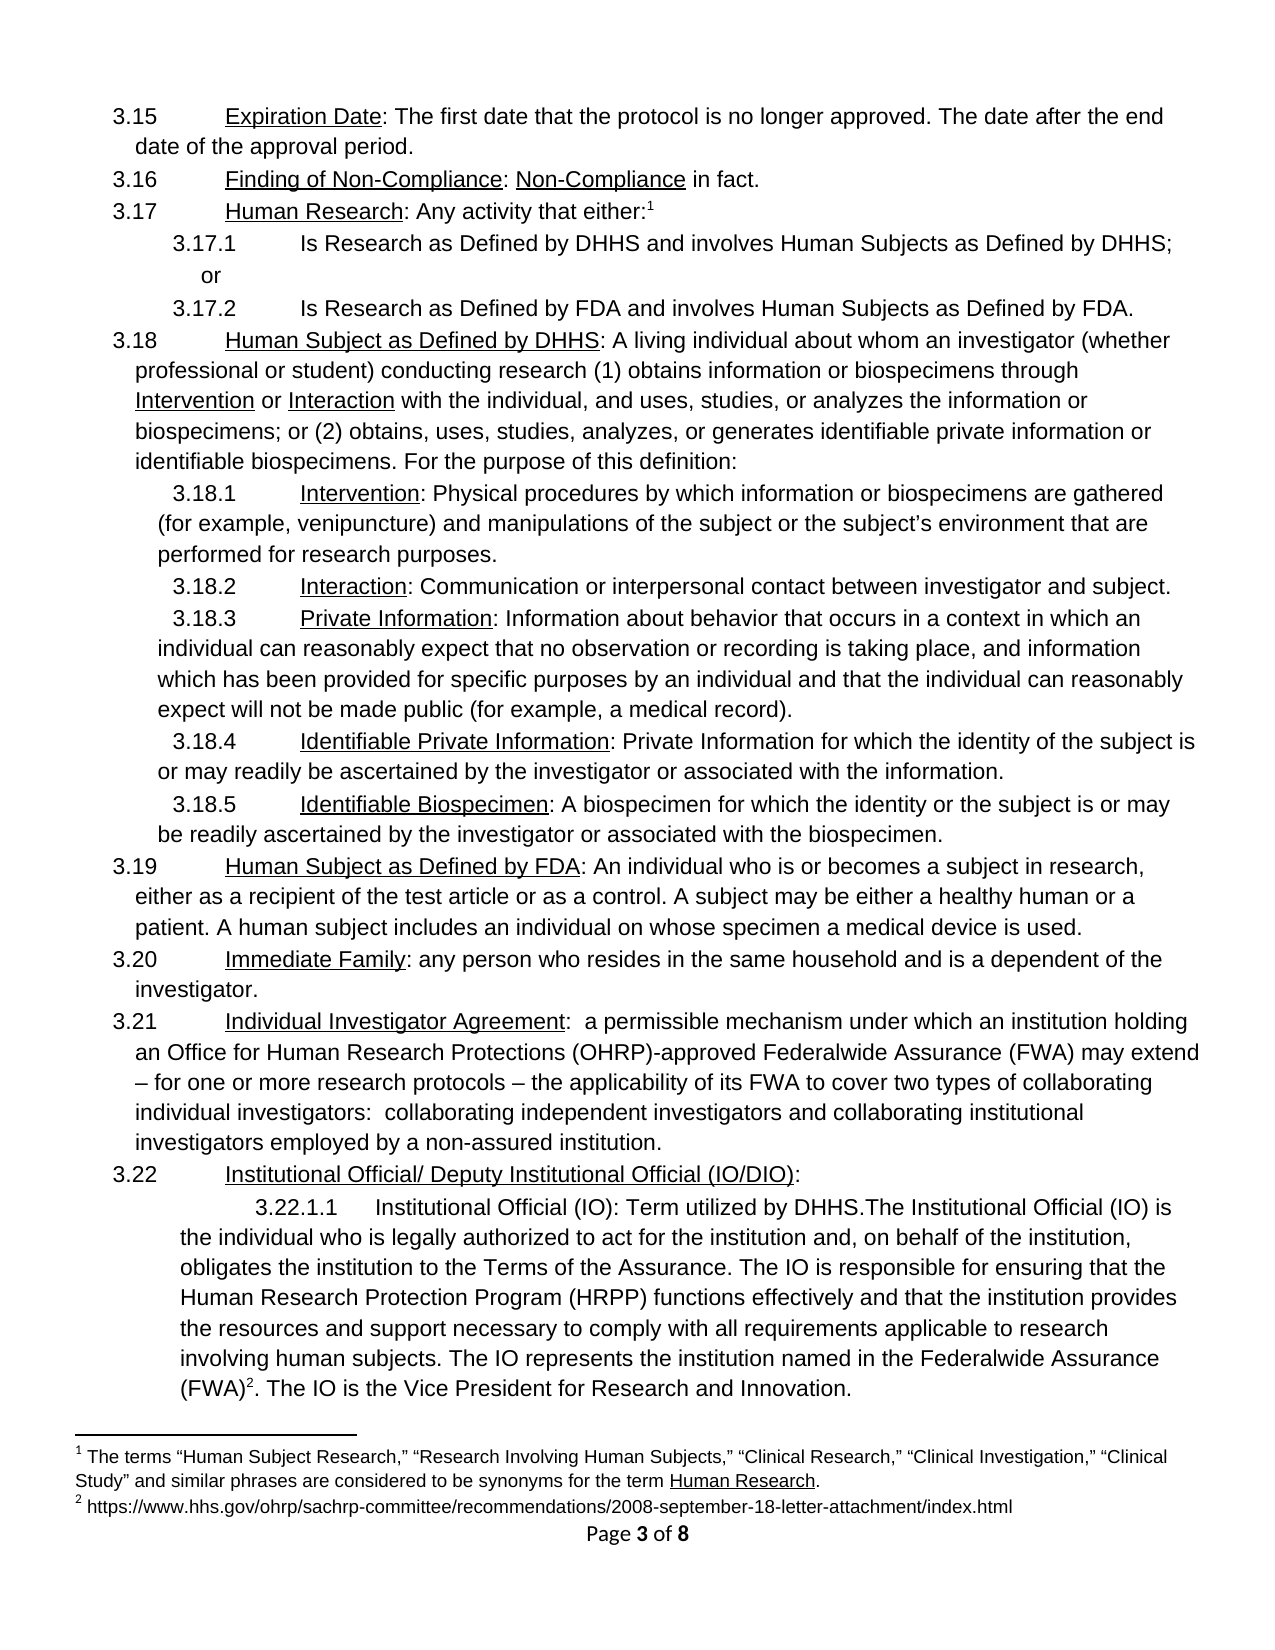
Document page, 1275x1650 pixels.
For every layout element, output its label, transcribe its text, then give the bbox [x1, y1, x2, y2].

list Expiration Date: The first date that the protocol is no longer approved. The date after the end date of the approval period. [112, 103, 1200, 159]
list Intervention: Physical procedures by which information or biospecimens are gathered (for example, venipuncture) and manipulations of the subject or the subject’s environment that are performed for research purposes. [157, 480, 1200, 567]
list Individual Investigator Agreement: a permissible mechanism under which an institution holding an Office for Human Research Protections (OHRP)-approved Federalwide Assurance (FWA) may extend – for one or more research protocols – the applicability of its FWA to cover two types of collaborating individual investigators: collaborating independent investigators and collaborating institutional investigators employed by a non-assured institution. [112, 1008, 1200, 1155]
list Private Information: Information about behavior that occurs in a context in which an individual can reasonably expect that no observation or recording is taking place, and information which has been provided for specific purposes by an individual and that the individual can reasonably expect will not be made public (for example, a medical record). [157, 605, 1200, 722]
list Human Subject as Defined by DHHS: A living individual about whom an investigator (whether professional or student) conducting research (1) obtains information or biospecimens through Intervention or Interaction with the individual, and uses, studies, or analyzes the information or biospecimens; or (2) obtains, uses, studies, analyzes, or generates identifiable private information or identifiable biospecimens. For the purpose of this definition: [112, 327, 1200, 474]
list Identifiable Biospecimen: A biospecimen for which the identity or the subject is or may be readily ascertained by the investigator or associated with the biospecimen. [157, 791, 1200, 847]
list Institutional Official (IO): Term utilized by DHHS.The Institutional Official (IO) is the individual who is legally authorized to act for the institution and, on behalf of the institution, obligates the institution to the Terms of the Assurance. The IO is responsible for ensuring that the Human Research Protection Program (HRPP) functions effectively and that the institution provides the resources and support necessary to comply with all requirements applicable to research involving human subjects. The IO represents the institution named in the Federalwide Assurance (FWA). The IO is the Vice President for Research and Innovation. [180, 1194, 1200, 1401]
list Human Subject as Defined by FDA: An individual who is or becomes a subject in research, either as a recipient of the test article or as a control. A subject may be either a healthy human or a patient. A human subject includes an individual on whose specimen a medical device is used. [112, 853, 1200, 940]
list Immediate Family: any person who resides in the same household and is a dependent of the investigator. [112, 946, 1200, 1002]
text or [201, 262, 1200, 289]
list Is Research as Defined by DHHS and involves Human Subjects as Defined by DHHS; [157, 230, 1200, 256]
list Finding of Non-Compliance: Non-Compliance in fact. [112, 166, 1200, 192]
list Interaction: Communication or interpersonal contact between investigator and subject. [157, 573, 1200, 599]
list Identifiable Private Information: Private Information for which the identity of the subject is or may readily be ascertained by the investigator or associated with the information. [157, 728, 1200, 784]
list Institutional Official/ Deputy Institutional Official (IO/DIO): [112, 1161, 1200, 1188]
list Human Research: Any activity that either: [112, 198, 1200, 224]
list Is Research as Defined by FDA and involves Human Subjects as Defined by FDA. [157, 295, 1200, 321]
